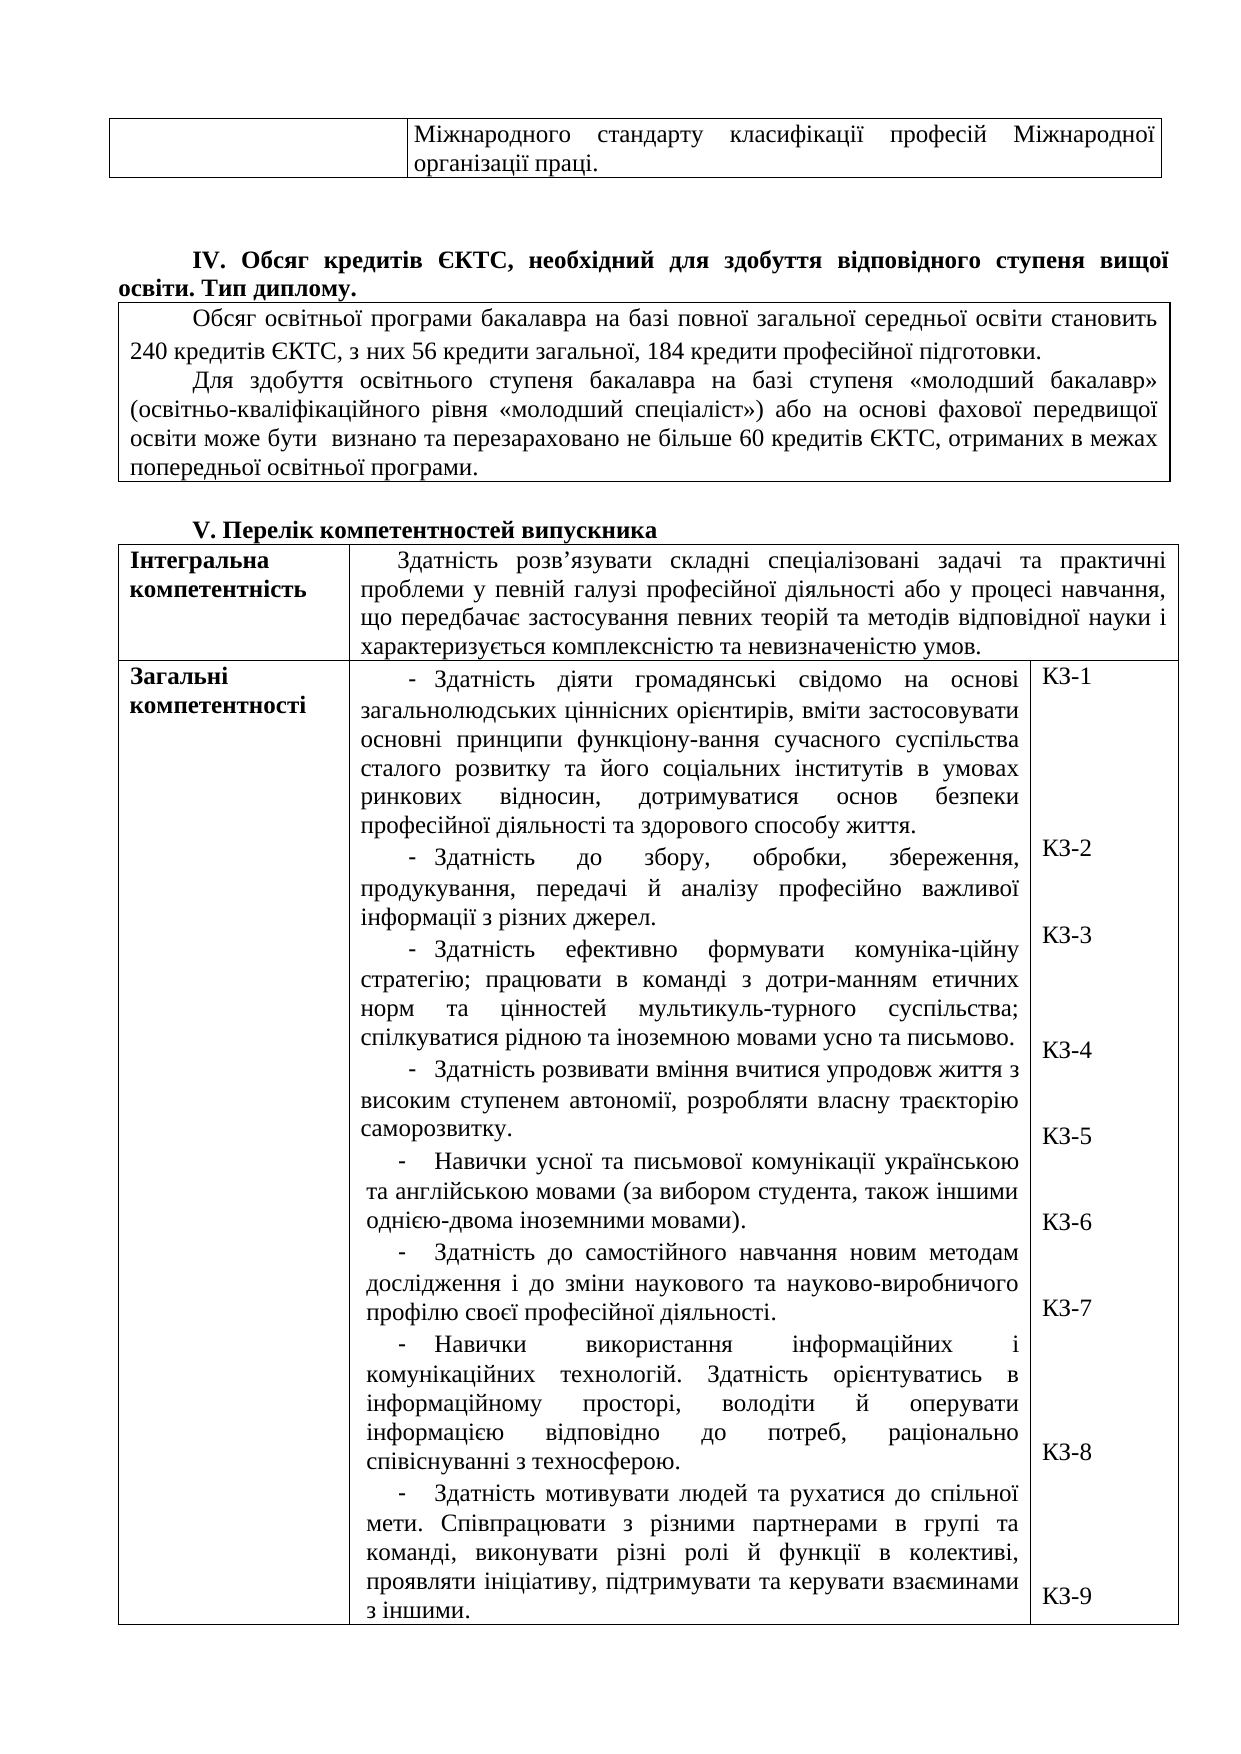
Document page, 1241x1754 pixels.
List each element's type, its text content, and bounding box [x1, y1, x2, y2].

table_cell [408, 119, 1161, 177]
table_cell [350, 661, 1030, 1623]
table_header Обсяг освітньої програми бакалавра на базі повної загальної середньої освіти становить 240 кредитів ЄКТС, з них 56 кредити загальної, 184 кредити професійної підготовки. Для здобуття освітнього ступеня бакалавра на базі ступеня «молодший бакалавр» (освітньо-кваліфікаційного рівня «молодший спеціаліст») або на основі фахової передвищої освіти може бути визнано та перезараховано не більше 60 кредитів ЄКТС, отриманих в межах попередньої освітньої програми. [119, 303, 1169, 481]
text V. Перелік компетентностей випускника [118, 515, 1169, 544]
text ІV. Обсяг кредитів ЄКТС, необхідний для здобуття відповідного ступеня вищої освіти. Тип диплому. [118, 245, 1169, 302]
table_header Інтегральна компетентність [119, 545, 349, 660]
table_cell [110, 119, 407, 177]
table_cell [1031, 661, 1178, 1623]
table_header Здатність розв’язувати складні спеціалізовані задачі та практичні проблеми у певній галузі професійної діяльності або у процесі навчання, що передбачає застосування певних теорій та методів відповідної науки і характеризується комплексністю та невизначеністю умов. [350, 545, 1178, 660]
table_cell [119, 661, 349, 1623]
